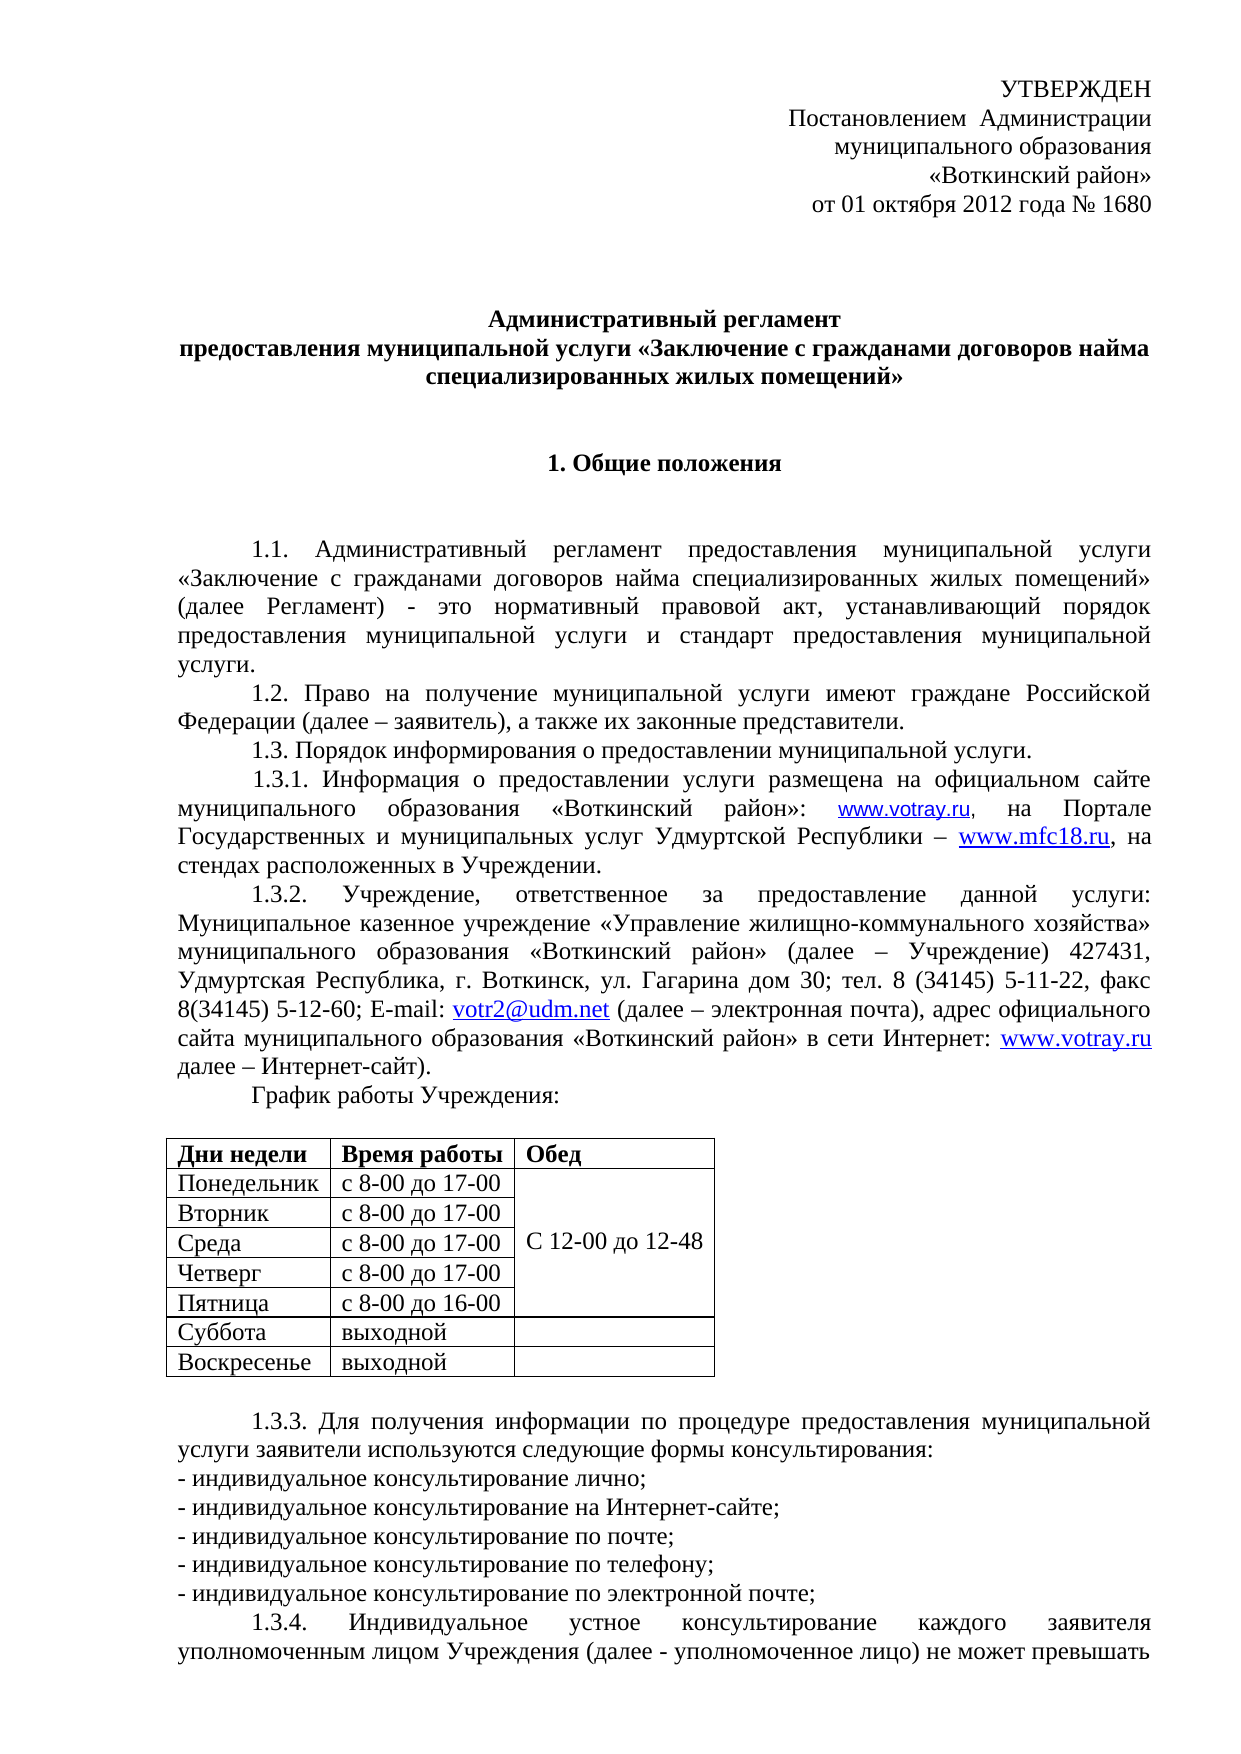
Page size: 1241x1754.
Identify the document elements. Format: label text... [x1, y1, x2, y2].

text 1. Общие положения [177, 448, 1152, 476]
text 1.3. Порядок информирования о предоставлении муниципальной услуги. [177, 735, 1152, 764]
table_cell [515, 1318, 714, 1346]
text от 01 октября 2012 года № 1680 [693, 189, 1152, 218]
text - индивидуальное консультирование по почте; [177, 1521, 1152, 1549]
table_cell Понедельник [167, 1169, 330, 1197]
table_cell Вторник [167, 1198, 330, 1227]
table_cell Среда [167, 1228, 330, 1257]
table_cell Воскресенье [167, 1347, 330, 1376]
table_cell с 8-00 до 16-00 [331, 1288, 514, 1316]
table_cell с 8-00 до 17-00 [331, 1228, 514, 1257]
table_cell выходной [331, 1347, 514, 1376]
table_cell [515, 1347, 714, 1376]
table_cell Суббота [167, 1318, 330, 1346]
text предоставления муниципальной услуги «Заключение с гражданами договоров найма специализированных жилых помещений» [177, 333, 1152, 390]
text 1.1. Административный регламент предоставления муниципальной услуги «Заключение с гражданами договоров найма специализированных жилых помещений» (далее Регламент) - это нормативный правовой акт, устанавливающий порядок предоставления муниципальной услуги и стандарт предоставления муниципальной услуги. [177, 534, 1152, 678]
text - индивидуальное консультирование по телефону; [177, 1549, 1152, 1578]
table_cell с 8-00 до 17-00 [331, 1258, 514, 1287]
table_cell Четверг [167, 1258, 330, 1287]
text - индивидуальное консультирование на Интернет-сайте; [177, 1492, 1152, 1521]
table_header Дни недели [167, 1139, 330, 1167]
text 1.3.3. Для получения информации по процедуре предоставления муниципальной услуги заявители используются следующие формы консультирования: [177, 1406, 1152, 1463]
table_cell с 8-00 до 17-00 [331, 1169, 514, 1197]
text Административный регламент [177, 304, 1152, 333]
text муниципального образования [177, 131, 1152, 160]
text 1.3.2. Учреждение, ответственное за предоставление данной услуги: Муниципальное казенное учреждение «Управление жилищно-коммунального хозяйства» муниципального образования «Воткинский район» (далее – Учреждение) 427431, Удмуртская Республика, г. Воткинск, ул. Гагарина дом 30; тел. 8 (34145) 5-11-22, факс 8(34145) 5-12-60; E-mail: votr2@udm.net (далее – электронная почта), адрес официального сайта муниципального образования «Воткинский район» в сети Интернет: www.votray.ru далее – Интернет-сайт). [177, 879, 1152, 1080]
text График работы Учреждения: [177, 1080, 1152, 1109]
table_cell с 8-00 до 17-00 [331, 1198, 514, 1227]
text 1.3.1. Информация о предоставлении услуги размещена на официальном сайте муниципального образования «Воткинский район»: www.votray.ru, на Портале Государственных и муниципальных услуг Удмуртской Республики – www.mfc18.ru, на стендах расположенных в Учреждении. [177, 764, 1152, 879]
table_cell выходной [331, 1318, 514, 1346]
table_cell С 12-00 до 12-48 [515, 1169, 714, 1316]
table_header Время работы [331, 1139, 514, 1167]
text 1.2. Право на получение муниципальной услуги имеют граждане Российской Федерации (далее – заявитель), а также их законные представители. [177, 678, 1152, 735]
text - индивидуальное консультирование по электронной почте; [177, 1578, 1152, 1607]
table_header Обед [515, 1139, 714, 1167]
text - индивидуальное консультирование лично; [177, 1463, 1152, 1492]
text Постановлением Администрации [620, 103, 1152, 131]
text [177, 1607, 1152, 1664]
text УТВЕРЖДЕН [988, 74, 1152, 103]
table_cell Пятница [167, 1288, 330, 1316]
text «Воткинский район» [546, 160, 1152, 189]
